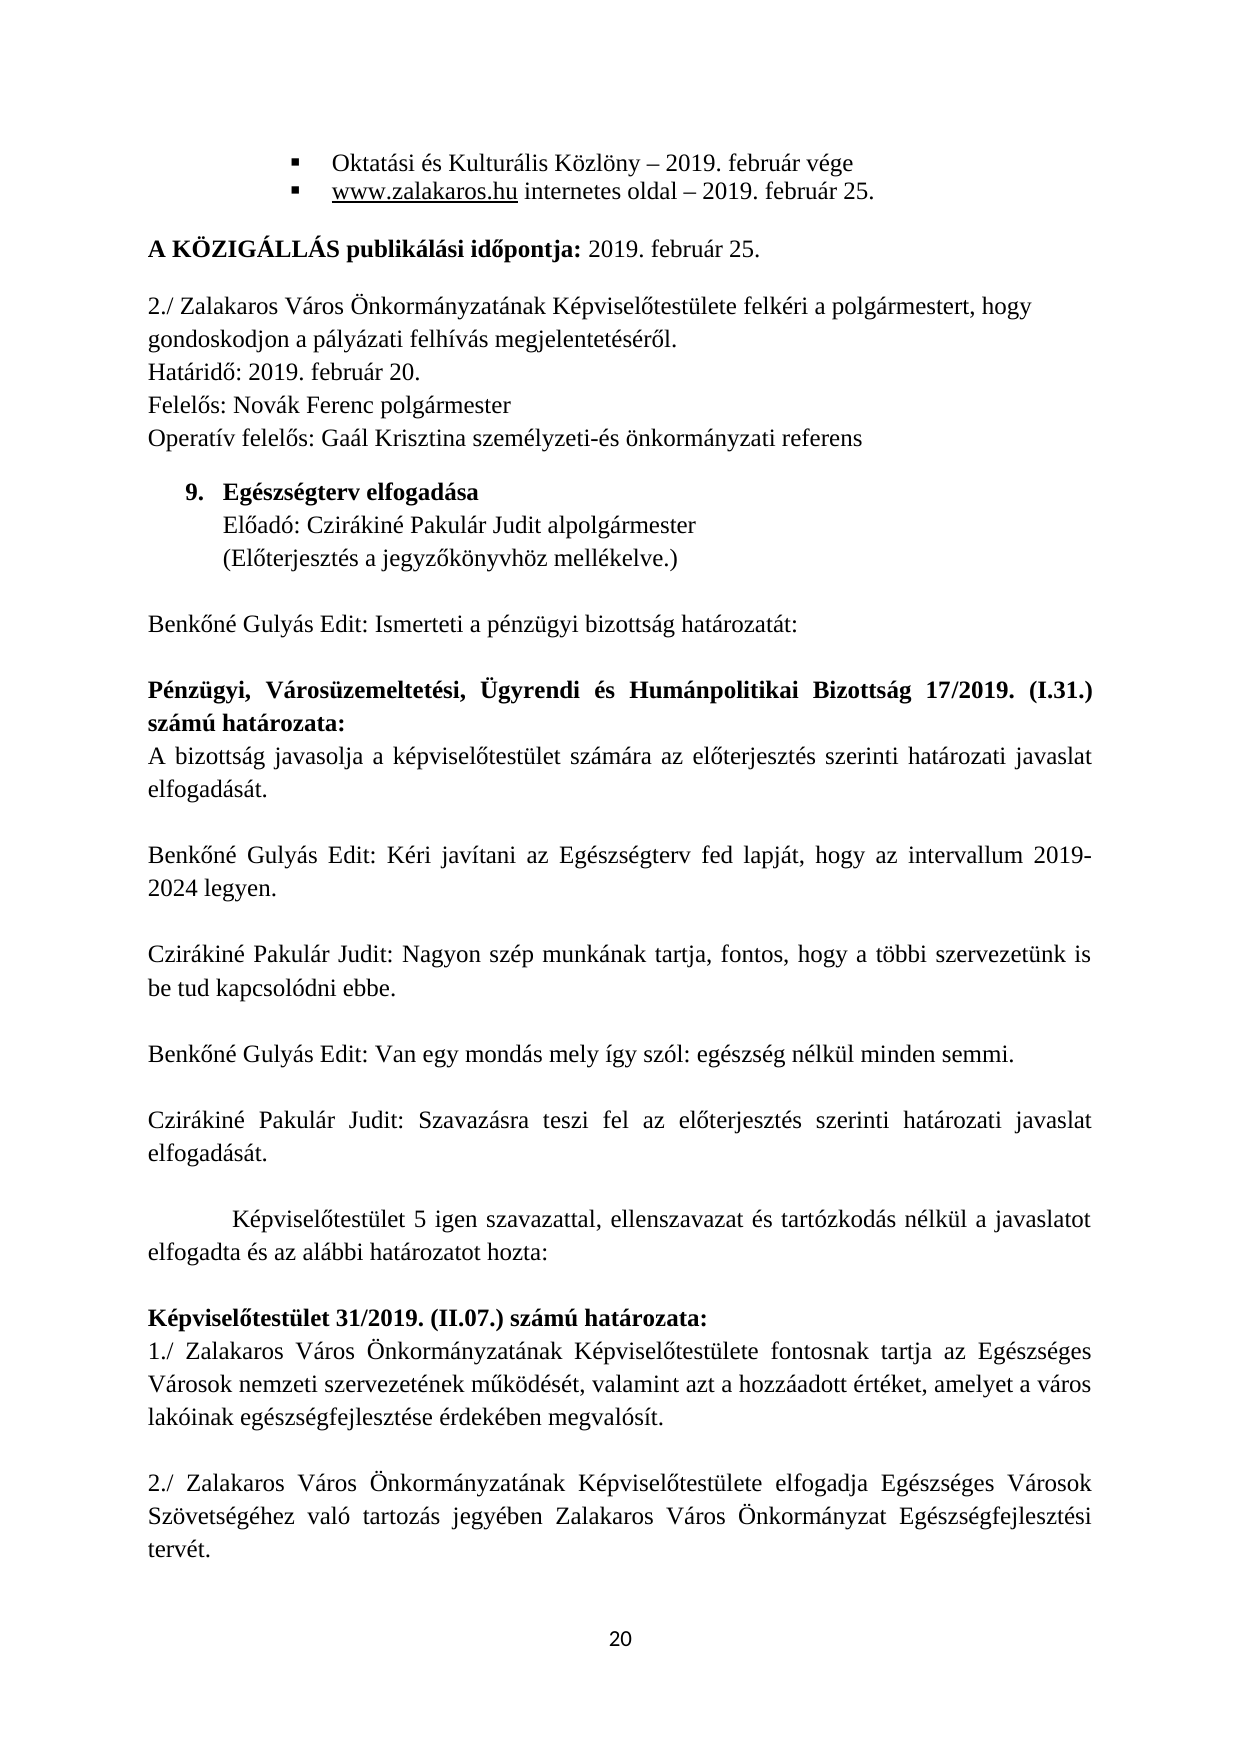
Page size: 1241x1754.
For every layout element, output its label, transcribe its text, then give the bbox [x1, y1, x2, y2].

text Képviselőtestület 5 igen szavazattal, ellenszavazat és tartózkodás nélkül a javaslatot elfogadta és az alábbi határozatot hozta: [148, 1204, 1093, 1266]
text Pénzügyi, Városüzemeltetési, Ügyrendi és Humánpolitikai Bizottság 17/2019. (I.31.) számú határozata: [148, 675, 1093, 737]
text Czirákiné Pakulár Judit: Nagyon szép munkának tartja, fontos, hogy a többi szervezetünk is be tud kapcsolódni ebbe. [148, 939, 1093, 1001]
list www.zalakaros.hu internetes oldal – 2019. február 25. [289, 176, 1093, 205]
text (Előterjesztés a jegyzőkönyvhöz mellékelve.) [185, 543, 1093, 572]
text 1./ Zalakaros Város Önkormányzatának Képviselőtestülete fontosnak tartja az Egészséges Városok nemzeti szervezetének működését, valamint azt a hozzáadott értéket, amelyet a város lakóinak egészségfejlesztése érdekében megvalósít. [148, 1336, 1093, 1431]
text Benkőné Gulyás Edit: Van egy mondás mely így szól: egészség nélkül minden semmi. [148, 1039, 1093, 1067]
list Előadó: Czirákiné Pakulár Judit alpolgármester [223, 510, 1093, 539]
text 2./ Zalakaros Város Önkormányzatának Képviselőtestülete elfogadja Egészséges Városok Szövetségéhez való tartozás jegyében Zalakaros Város Önkormányzat Egészségfejlesztési tervét. [148, 1468, 1093, 1563]
text Benkőné Gulyás Edit: Kéri javítani az Egészségterv fed lapját, hogy az intervallum 2019-2024 legyen. [148, 841, 1093, 902]
text A bizottság javasolja a képviselőtestület számára az előterjesztés szerinti határozati javaslat elfogadását. [148, 741, 1093, 803]
list Oktatási és Kulturális Közlöny – 2019. február vége [289, 148, 1093, 176]
text Benkőné Gulyás Edit: Ismerteti a pénzügyi bizottság határozatát: [148, 609, 1093, 638]
text Képviselőtestület 31/2019. (II.07.) számú határozata: [148, 1303, 1093, 1332]
text 2./ Zalakaros Város Önkormányzatának Képviselőtestülete felkéri a polgármestert, hogy gondoskodjon a pályázati felhívás megjelentetéséről. Határidő: 2019. február 20. Felelős: Novák Ferenc polgármester Operatív felelős: Gaál Krisztina személyzeti-és önkormányzati referens [148, 291, 1093, 452]
text A KÖZIGÁLLÁS publikálási időpontja: 2019. február 25. [148, 234, 1093, 263]
list Egészségterv elfogadása [185, 477, 1093, 506]
text Czirákiné Pakulár Judit: Szavazásra teszi fel az előterjesztés szerinti határozati javaslat elfogadását. [148, 1105, 1093, 1166]
